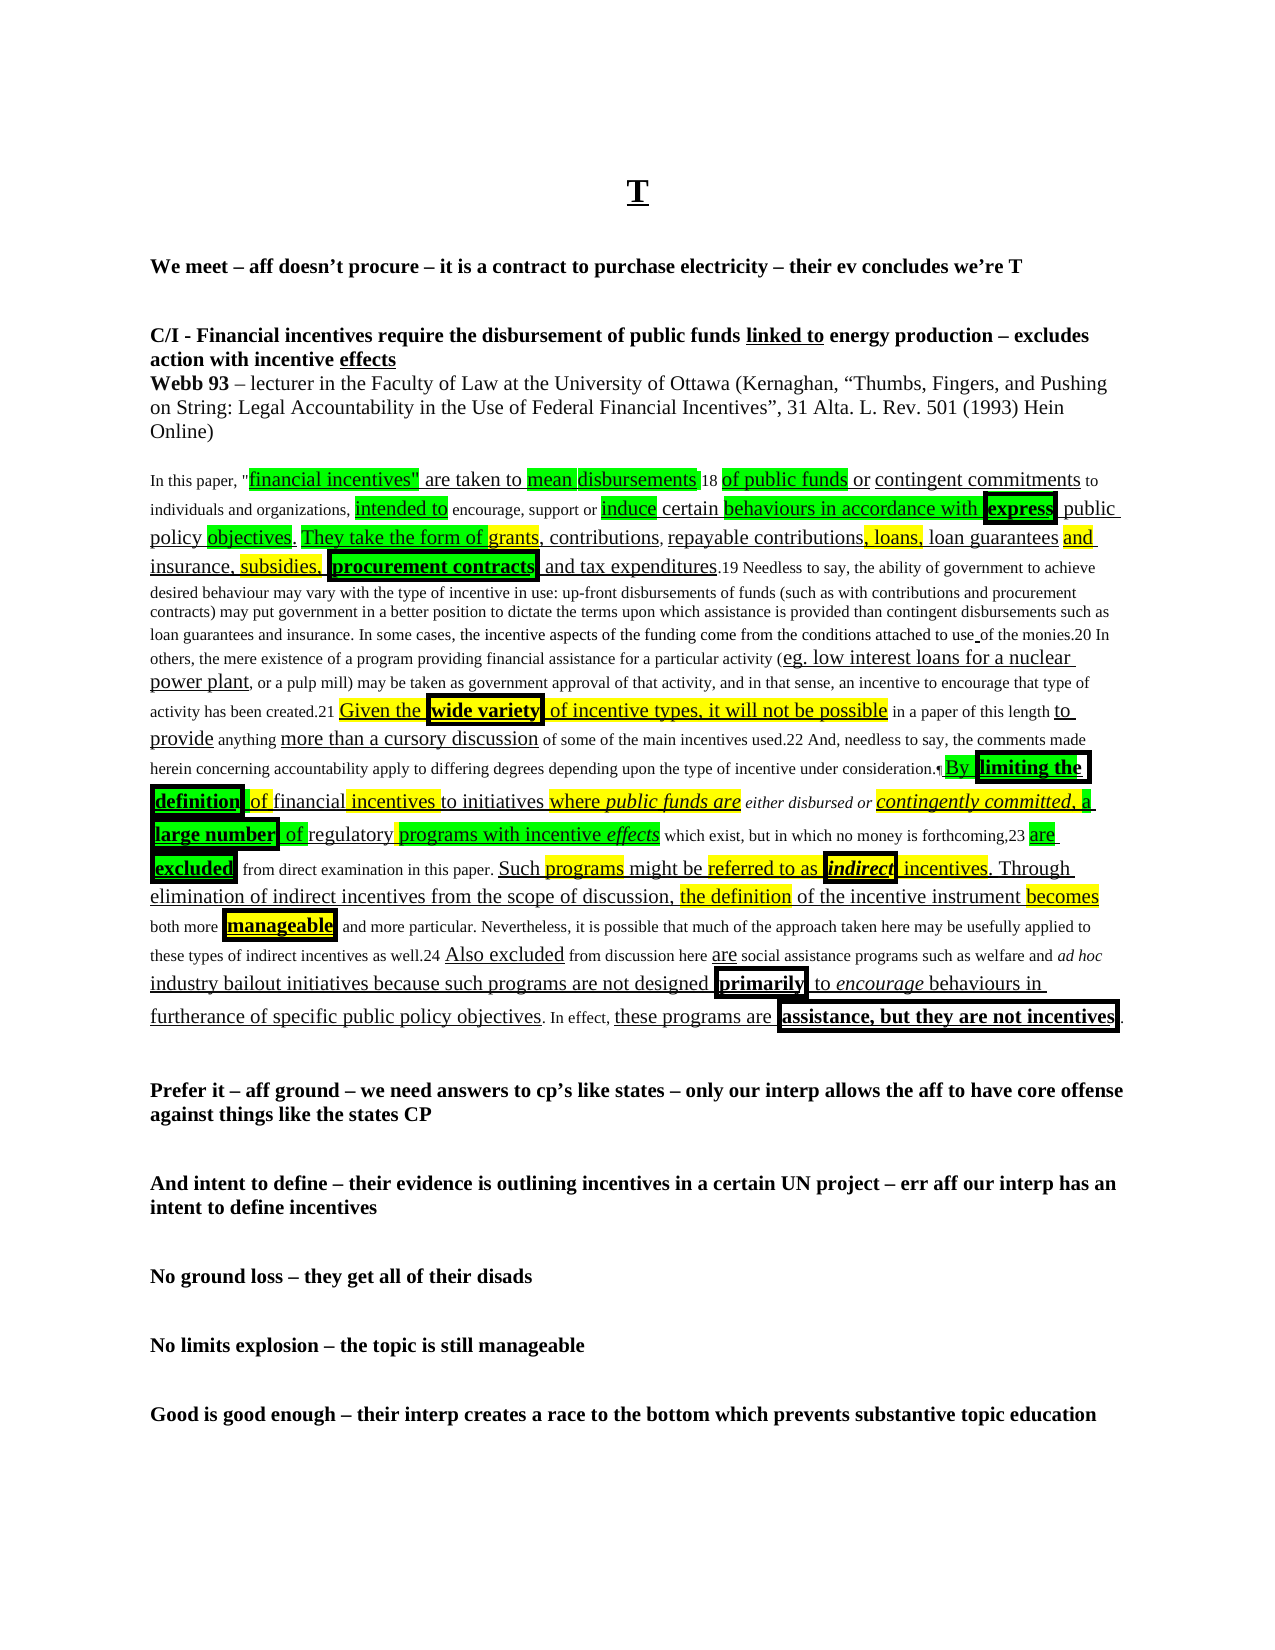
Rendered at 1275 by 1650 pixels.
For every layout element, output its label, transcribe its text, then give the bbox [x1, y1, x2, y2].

text Webb 93 – lecturer in the Faculty of Law at the University of Ottawa (Kernaghan, “Thumbs, Fingers, and Pushing on String: Legal Accountability in the Use of Federal Financial Incentives”, 31 Alta. L. Rev. 501 (1993) Hein Online) [150, 371, 1125, 443]
subtitle No ground loss – they get all of their disads [150, 1263, 1125, 1288]
subtitle And intent to define – their evidence is outlining incentives in a certain UN project – err aff our interp has an intent to define incentives [150, 1171, 1125, 1219]
subtitle No limits explosion – the topic is still manageable [150, 1332, 1125, 1357]
text In this paper, "financial incentives" are taken to mean disbursements 18 of public funds or contingent commitments to individuals and organizations, intended to encourage, support or induce certain behaviours in accordance with express public policy objectives. They take the form of grants, contributions, repayable contributions, loans, loan guarantees and insurance, subsidies, procurement contracts and tax expenditures.19 Needless to say, the ability of government to achieve desired behaviour may vary with the type of incentive in use: up-front disbursements of funds (such as with contributions and procurement contracts) may put government in a better position to dictate the terms upon which assistance is provided than contingent disbursements such as loan guarantees and insurance. In some cases, the incentive aspects of the funding come from the conditions attached to use of the monies.20 In others, the mere existence of a program providing financial assistance for a particular activity (eg. low interest loans for a nuclear power plant, or a pulp mill) may be taken as government approval of that activity, and in that sense, an incentive to encourage that type of activity has been created.21 Given the wide variety of incentive types, it will not be possible in a paper of this length to provide anything more than a cursory discussion of some of the main incentives used.22 And, needless to say, the comments made herein concerning accountability apply to differing degrees depending upon the type of incentive under consideration.¶ By limiting the definition of financial incentives to initiatives where public funds are either disbursed or contingently committed, a large number of regulatory programs with incentive effects which exist, but in which no money is forthcoming,23 are excluded from direct examination in this paper. Such programs might be referred to as indirect incentives. Through elimination of indirect incentives from the scope of discussion, the definition of the incentive instrument becomes both more manageable and more particular. Nevertheless, it is possible that much of the approach taken here may be usefully applied to these types of indirect incentives as well.24 Also excluded from discussion here are social assistance programs such as welfare and ad hoc industry bailout initiatives because such programs are not designed primarily to encourage behaviours in furtherance of specific public policy objectives. In effect, these programs are assistance, but they are not incentives. [150, 467, 1125, 1033]
subtitle T [150, 171, 1125, 209]
subtitle We meet – aff doesn’t procure – it is a contract to purchase electricity – their ev concludes we’re T [150, 254, 1125, 278]
subtitle Prefer it – aff ground – we need answers to cp’s like states – only our interp allows the aff to have core offense against things like the states CP [150, 1077, 1125, 1126]
subtitle Good is good enough – their interp creates a race to the bottom which prevents substantive topic education [150, 1401, 1125, 1426]
subtitle C/I - Financial incentives require the disbursement of public funds linked to energy production – excludes action with incentive effects [150, 323, 1125, 371]
